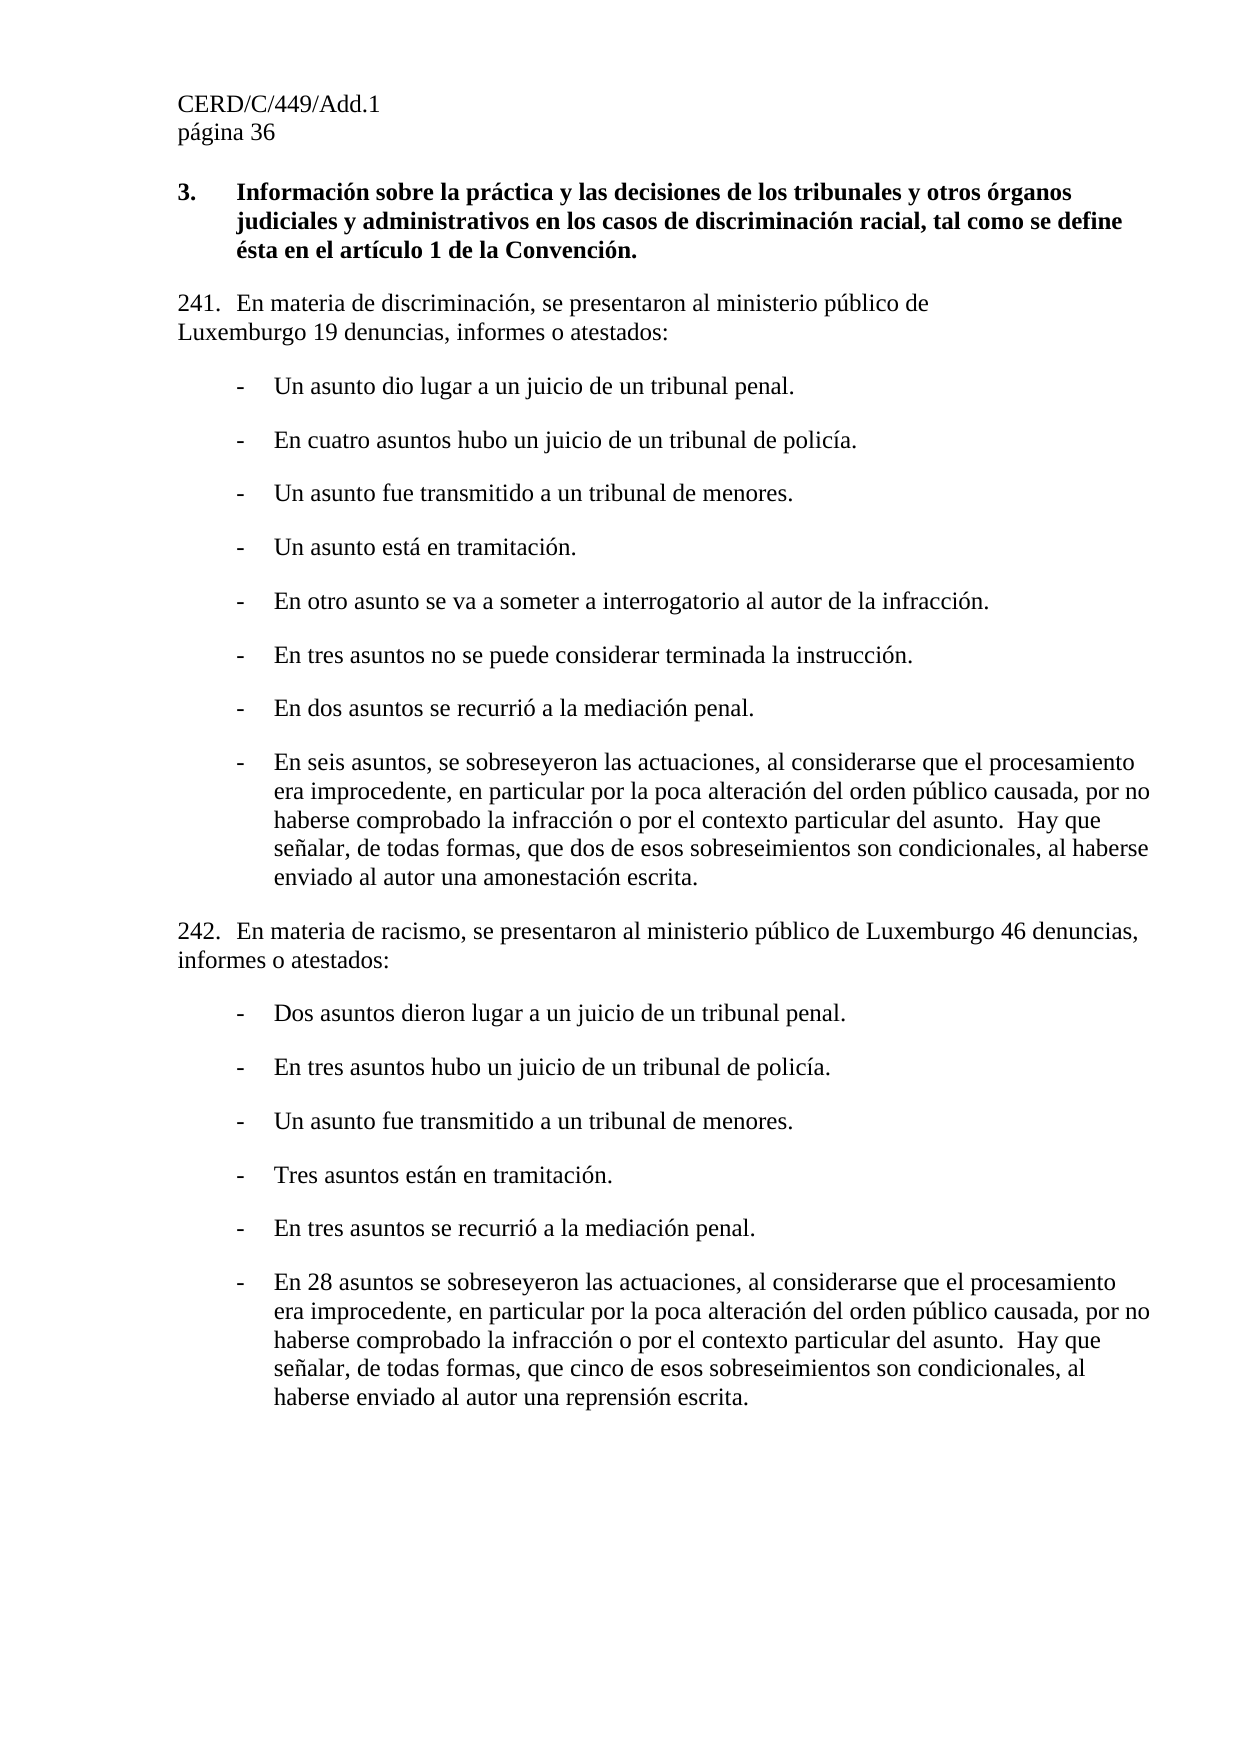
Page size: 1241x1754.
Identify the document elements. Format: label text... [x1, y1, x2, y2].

text - Un asunto fue transmitido a un tribunal de menores. [236, 478, 1152, 507]
text - En tres asuntos hubo un juicio de un tribunal de policía. [236, 1052, 1152, 1081]
text - En dos asuntos se recurrió a la mediación penal. [236, 693, 1152, 722]
text - En seis asuntos, se sobreseyeron las actuaciones, al considerarse que el procesamiento era improcedente, en particular por la poca alteración del orden público causada, por no haberse comprobado la infracción o por el contexto particular del asunto. Hay que señalar, de todas formas, que dos de esos sobreseimientos son condicionales, al haberse enviado al autor una amonestación escrita. [236, 747, 1152, 891]
text - Tres asuntos están en tramitación. [236, 1160, 1152, 1188]
text - En cuatro asuntos hubo un juicio de un tribunal de policía. [236, 425, 1152, 453]
text - Un asunto está en tramitación. [236, 532, 1152, 561]
text 3. Información sobre la práctica y las decisiones de los tribunales y otros órganos judiciales y administrativos en los casos de discriminación racial, tal como se define ésta en el artículo 1 de la Convención. [177, 177, 1152, 263]
text - En tres asuntos se recurrió a la mediación penal. [236, 1213, 1152, 1242]
text - En 28 asuntos se sobreseyeron las actuaciones, al considerarse que el procesamiento era improcedente, en particular por la poca alteración del orden público causada, por no haberse comprobado la infracción o por el contexto particular del asunto. Hay que señalar, de todas formas, que cinco de esos sobreseimientos son condicionales, al haberse enviado al autor una reprensión escrita. [236, 1267, 1152, 1411]
text - En otro asunto se va a someter a interrogatorio al autor de la infracción. [236, 586, 1152, 615]
text - En tres asuntos no se puede considerar terminada la instrucción. [236, 640, 1152, 668]
text 241. En materia de discriminación, se presentaron al ministerio público de Luxemburgo 19 denuncias, informes o atestados: [177, 288, 1152, 346]
text - Un asunto fue transmitido a un tribunal de menores. [236, 1106, 1152, 1135]
text 242. En materia de racismo, se presentaron al ministerio público de Luxemburgo 46 denuncias, informes o atestados: [177, 916, 1152, 973]
text - Dos asuntos dieron lugar a un juicio de un tribunal penal. [236, 998, 1152, 1027]
text - Un asunto dio lugar a un juicio de un tribunal penal. [236, 371, 1152, 400]
